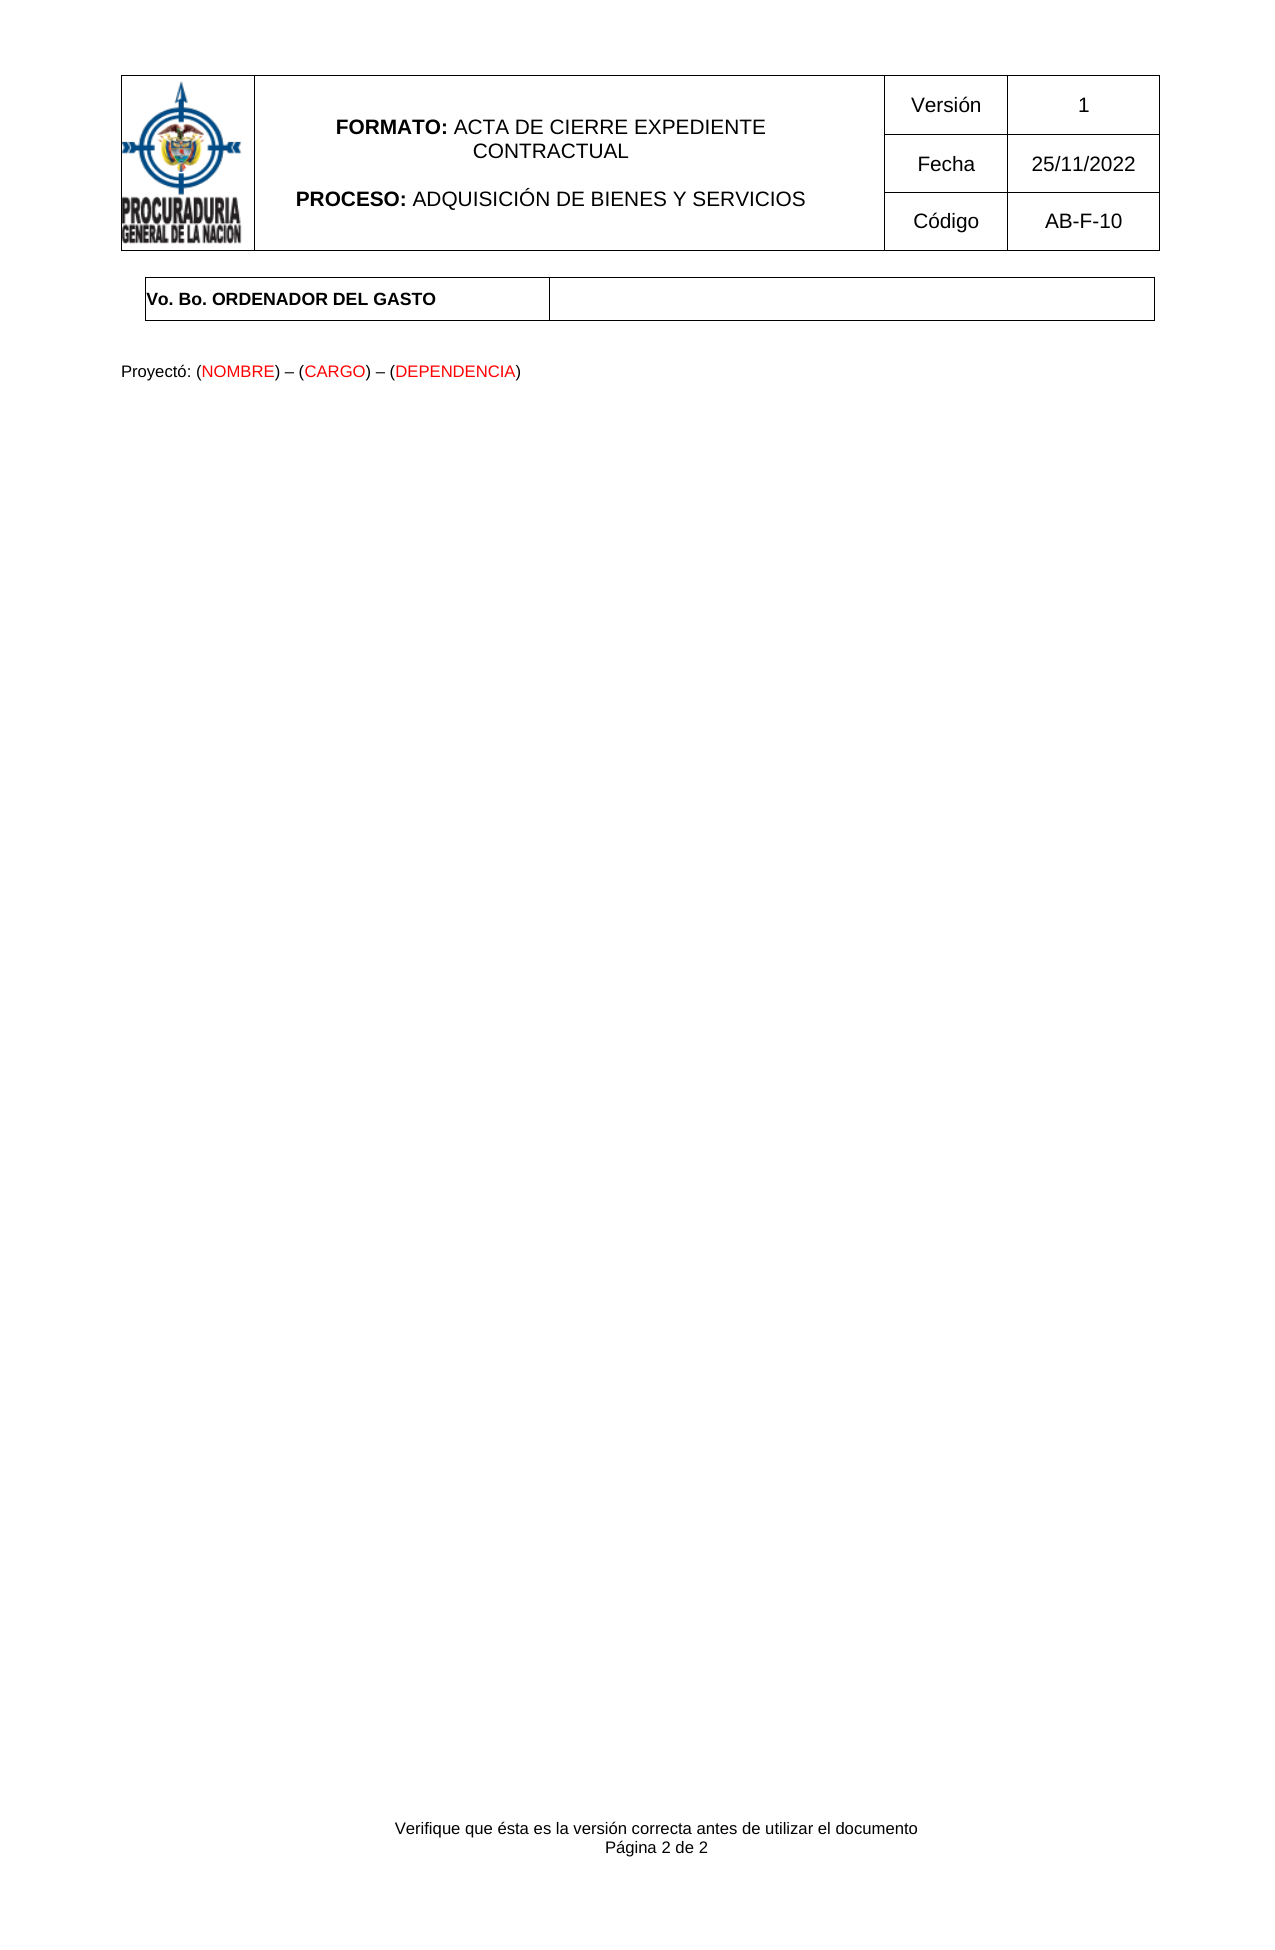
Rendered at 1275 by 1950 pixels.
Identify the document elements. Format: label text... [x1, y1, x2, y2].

table_cell Vo. Bo. ORDENADOR DEL GASTO [146, 278, 549, 320]
text Proyectó: (NOMBRE) – (CARGO) – (DEPENDENCIA) [121, 362, 1221, 381]
table_cell [550, 278, 1154, 320]
picture [121, 80, 243, 246]
